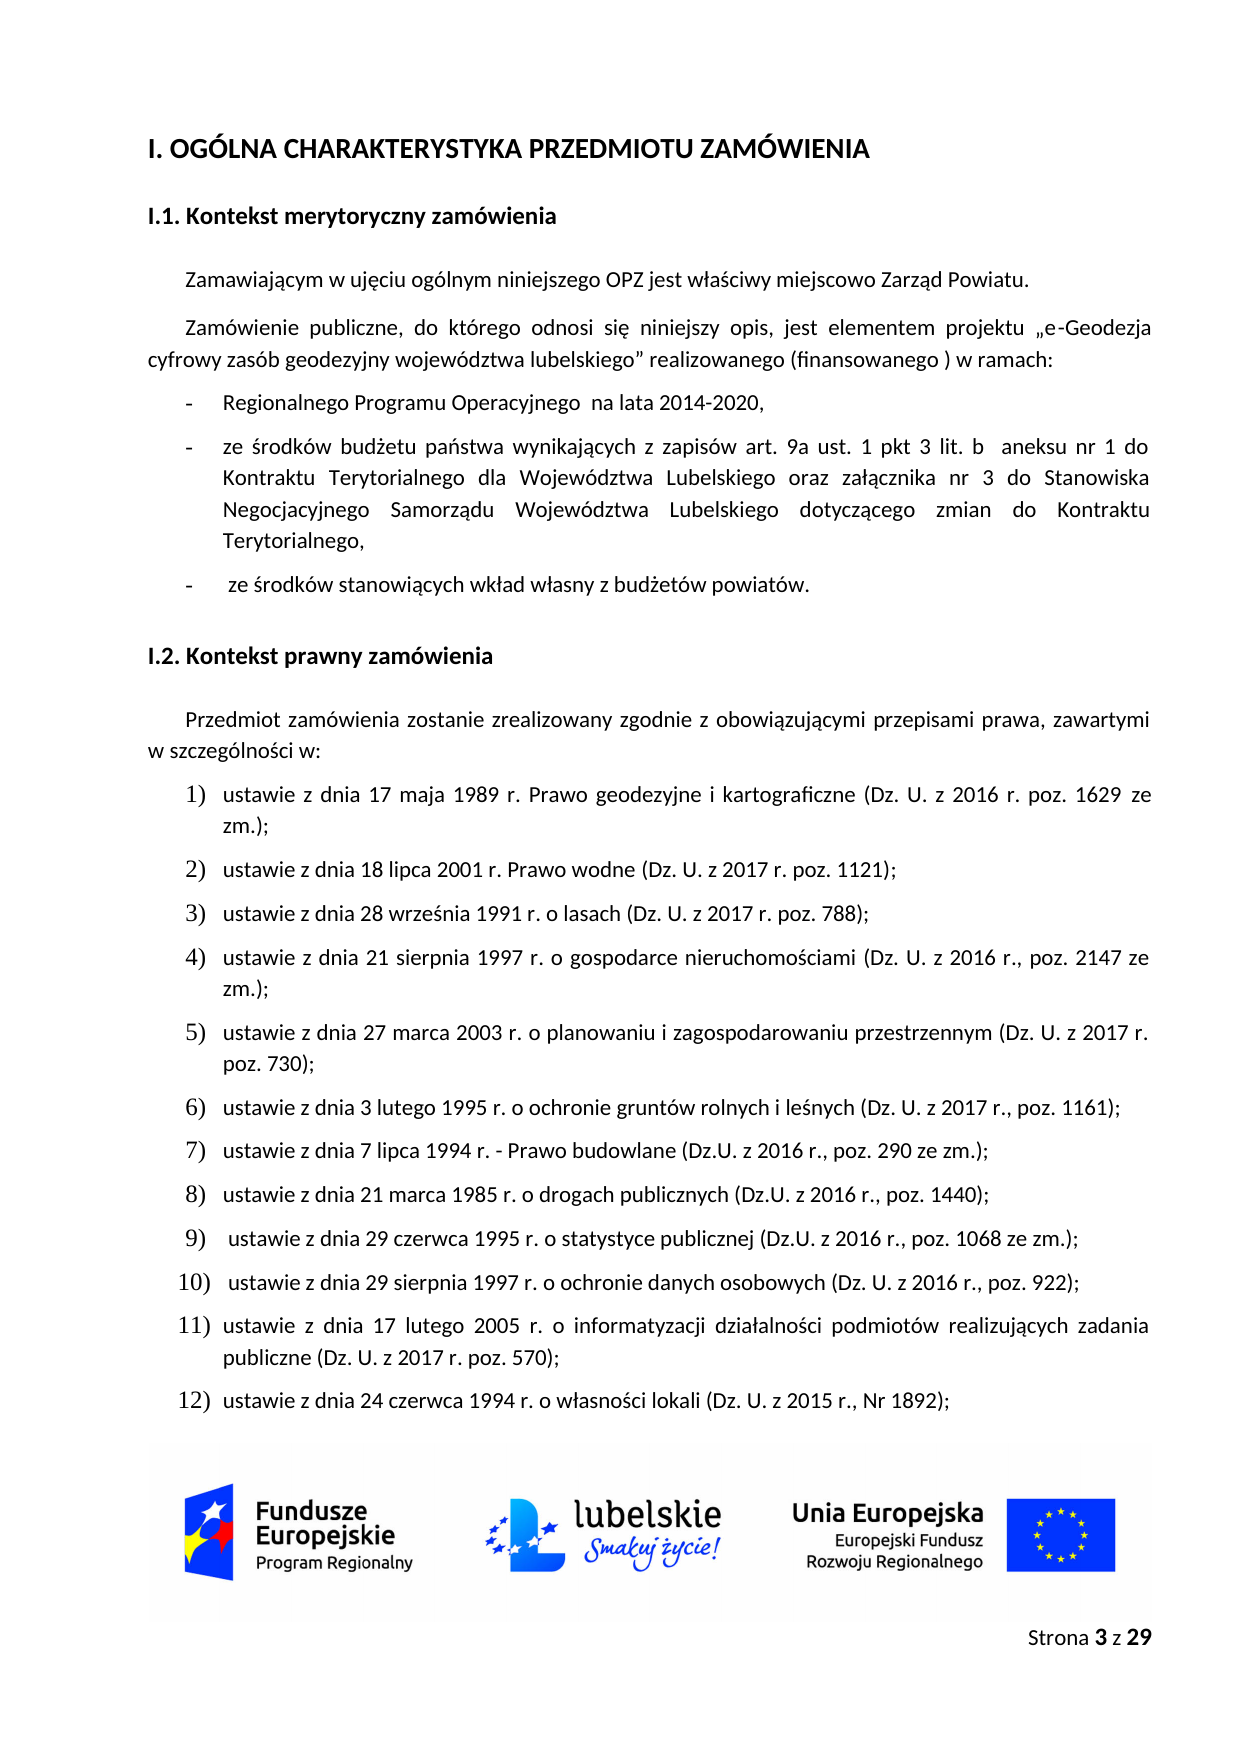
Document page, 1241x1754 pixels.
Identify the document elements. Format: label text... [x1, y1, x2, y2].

list ustawie z dnia 21 sierpnia 1997 r. o gospodarce nieruchomościami (Dz. U. z 2016 r., poz. 2147 ze zm.); [185, 940, 1152, 1002]
text I.2. Kontekst prawny zamówienia [148, 640, 1152, 670]
list ze środków stanowiących wkład własny z budżetów powiatów. [185, 567, 1152, 598]
list ustawie z dnia 29 czerwca 1995 r. o statystyce publicznej (Dz.U. z 2016 r., poz. 1068 ze zm.); [185, 1221, 1152, 1252]
list ustawie z dnia 7 lipca 1994 r. - Prawo budowlane (Dz.U. z 2016 r., poz. 290 ze zm.); [185, 1133, 1152, 1165]
picture [148, 1443, 1152, 1622]
list ustawie z dnia 3 lutego 1995 r. o ochronie gruntów rolnych i leśnych (Dz. U. z 2017 r., poz. 1161); [185, 1090, 1152, 1121]
list ustawie z dnia 28 września 1991 r. o lasach (Dz. U. z 2017 r. poz. 788); [185, 896, 1152, 927]
list ustawie z dnia 24 czerwca 1994 r. o własności lokali (Dz. U. z 2015 r., Nr 1892); [177, 1383, 1152, 1415]
list ustawie z dnia 18 lipca 2001 r. Prawo wodne (Dz. U. z 2017 r. poz. 1121); [185, 852, 1152, 883]
list Regionalnego Programu Operacyjnego na lata 2014-2020, [185, 385, 1152, 417]
list ustawie z dnia 27 marca 2003 r. o planowaniu i zagospodarowaniu przestrzennym (Dz. U. z 2017 r. poz. 730); [185, 1015, 1152, 1077]
text Przedmiot zamówienia zostanie zrealizowany zgodnie z obowiązującymi przepisami prawa, zawartymi w szczególności w: [148, 702, 1152, 765]
text I. OGÓLNA CHARAKTERYSTYKA PRZEDMIOTU ZAMÓWIENIA [148, 130, 1152, 166]
list ze środków budżetu państwa wynikających z zapisów art. 9a ust. 1 pkt 3 lit. b aneksu nr 1 do Kontraktu Terytorialnego dla Województwa Lubelskiego oraz załącznika nr 3 do Stanowiska Negocjacyjnego Samorządu Województwa Lubelskiego dotyczącego zmian do Kontraktu Terytorialnego, [185, 429, 1152, 554]
list ustawie z dnia 17 lutego 2005 r. o informatyzacji działalności podmiotów realizujących zadania publiczne (Dz. U. z 2017 r. poz. 570); [177, 1308, 1152, 1371]
list ustawie z dnia 17 maja 1989 r. Prawo geodezyjne i kartograficzne (Dz. U. z 2016 r. poz. 1629 ze zm.); [185, 777, 1152, 840]
list ustawie z dnia 21 marca 1985 r. o drogach publicznych (Dz.U. z 2016 r., poz. 1440); [185, 1177, 1152, 1208]
list ustawie z dnia 29 sierpnia 1997 r. o ochronie danych osobowych (Dz. U. z 2016 r., poz. 922); [177, 1265, 1152, 1296]
text Zamówienie publiczne, do którego odnosi się niniejszy opis, jest elementem projektu „e-Geodezja cyfrowy zasób geodezyjny województwa lubelskiego” realizowanego (finansowanego ) w ramach: [148, 310, 1152, 373]
text I.1. Kontekst merytoryczny zamówienia [148, 200, 1152, 231]
text Zamawiającym w ujęciu ogólnym niniejszego OPZ jest właściwy miejscowo Zarząd Powiatu. [148, 262, 1152, 294]
